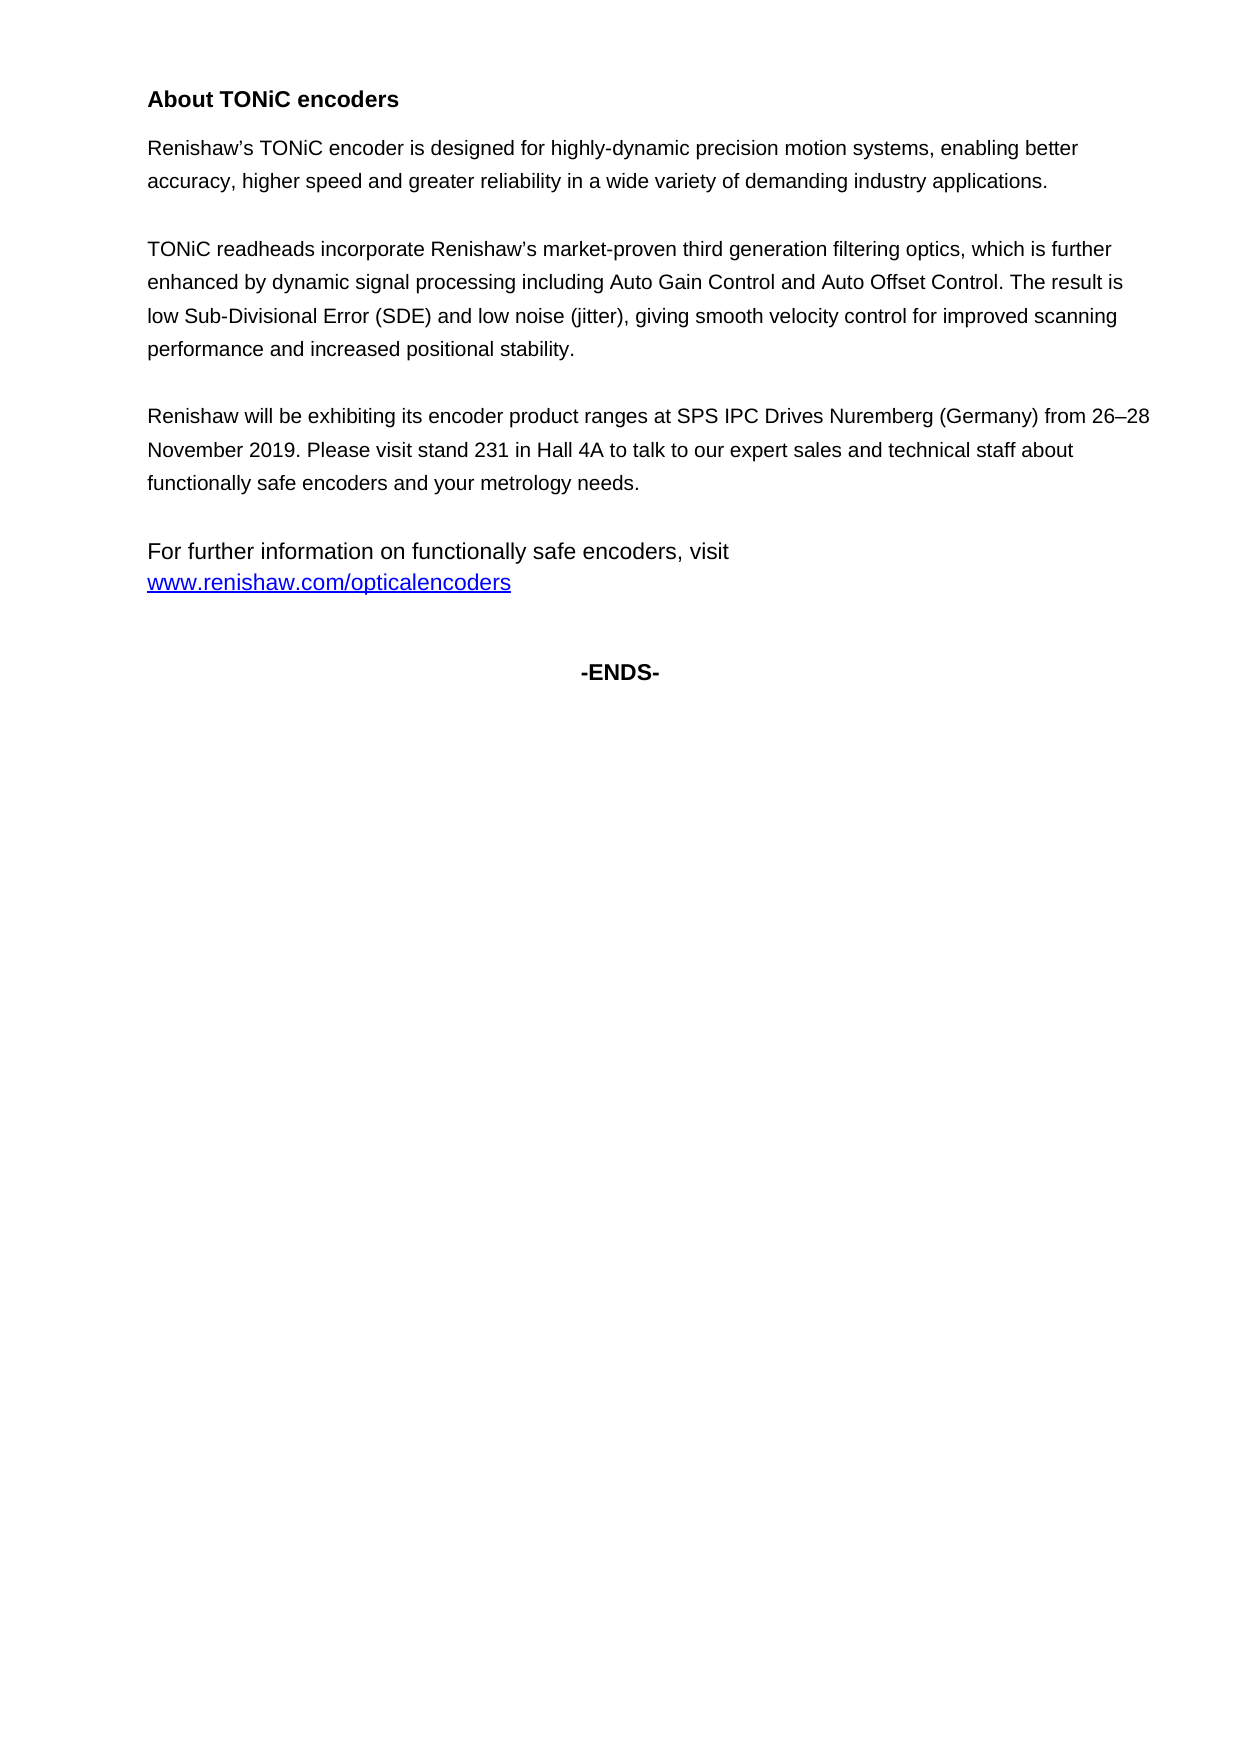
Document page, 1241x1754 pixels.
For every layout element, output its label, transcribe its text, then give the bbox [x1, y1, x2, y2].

text For further information on functionally safe encoders, visit www.renishaw.com/opticalencoders [147, 538, 1093, 595]
text -ENDS- [147, 659, 1093, 685]
text About TONiC encoders [147, 86, 1151, 113]
text Renishaw will be exhibiting its encoder product ranges at SPS IPC Drives Nuremberg (Germany) from 26–28 November 2019. Please visit stand 231 in Hall 4A to talk to our expert sales and technical staff about functionally safe encoders and your metrology needs. [147, 404, 1151, 495]
text TONiC readheads incorporate Renishaw’s market-proven third generation filtering optics, which is further enhanced by dynamic signal processing including Auto Gain Control and Auto Offset Control. The result is low Sub-Divisional Error (SDE) and low noise (jitter), giving smooth velocity control for improved scanning performance and increased positional stability. [147, 236, 1151, 361]
text Renishaw’s TONiC encoder is designed for highly-dynamic precision motion systems, enabling better accuracy, higher speed and greater reliability in a wide variety of demanding industry applications. [147, 136, 1151, 193]
